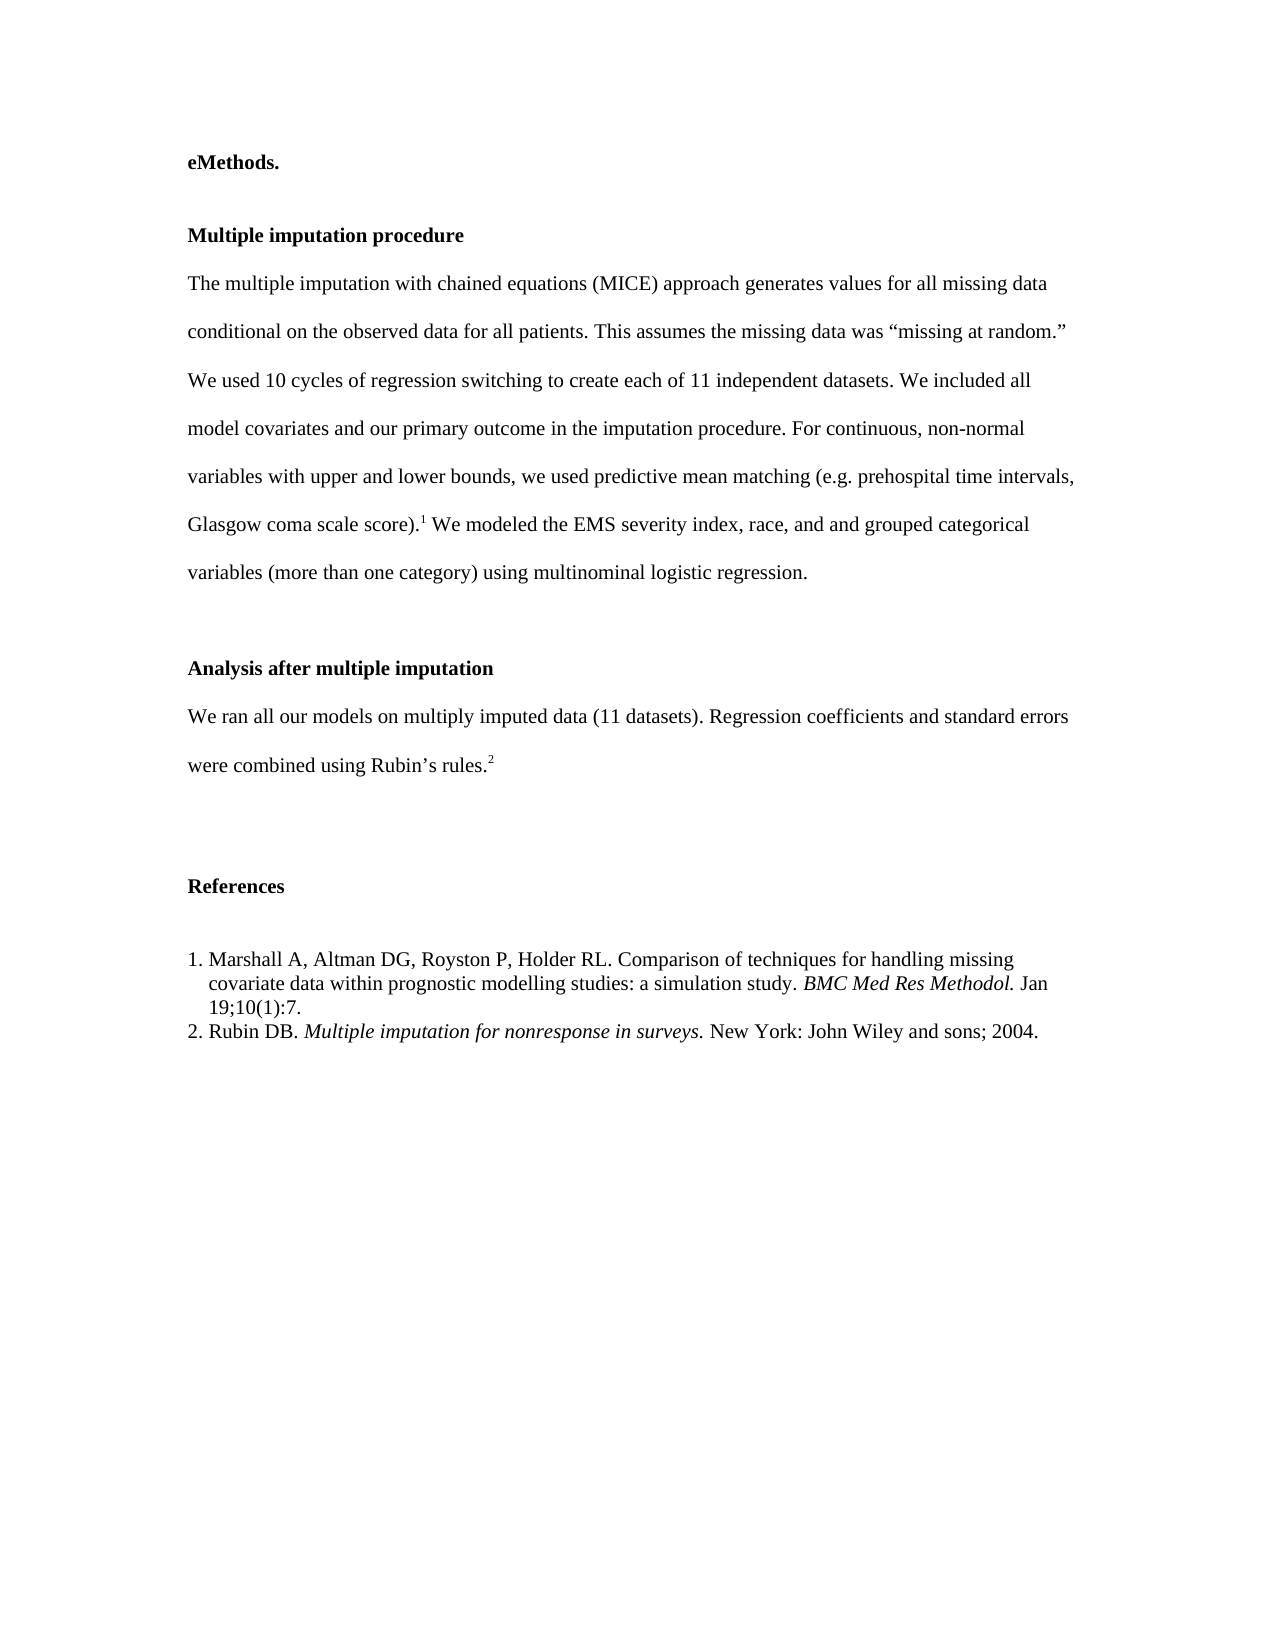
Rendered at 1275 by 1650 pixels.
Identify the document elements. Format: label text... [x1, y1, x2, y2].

text eMethods. [187, 150, 1087, 174]
text 2. Rubin DB. Multiple imputation for nonresponse in surveys. New York: John Wiley and sons; 2004. [187, 1019, 1087, 1043]
text 1. Marshall A, Altman DG, Royston P, Holder RL. Comparison of techniques for handling missing covariate data within prognostic modelling studies: a simulation study. BMC Med Res Methodol. Jan 19;10(1):7. [187, 947, 1087, 1019]
text Analysis after multiple imputation [187, 656, 1087, 680]
text References [187, 874, 1087, 898]
text We ran all our models on multiply imputed data (11 datasets). Regression coefficients and standard errors were combined using Rubin’s rules.2 [187, 704, 1087, 777]
text Multiple imputation procedure [187, 223, 1087, 247]
text The multiple imputation with chained equations (MICE) approach generates values for all missing data conditional on the observed data for all patients. This assumes the missing data was “missing at random.” We used 10 cycles of regression switching to create each of 11 independent datasets. We included all model covariates and our primary outcome in the imputation procedure. For continuous, non-normal variables with upper and lower bounds, we used predictive mean matching (e.g. prehospital time intervals, Glasgow coma scale score).1 We modeled the EMS severity index, race, and and grouped categorical variables (more than one category) using multinominal logistic regression. [187, 271, 1087, 584]
